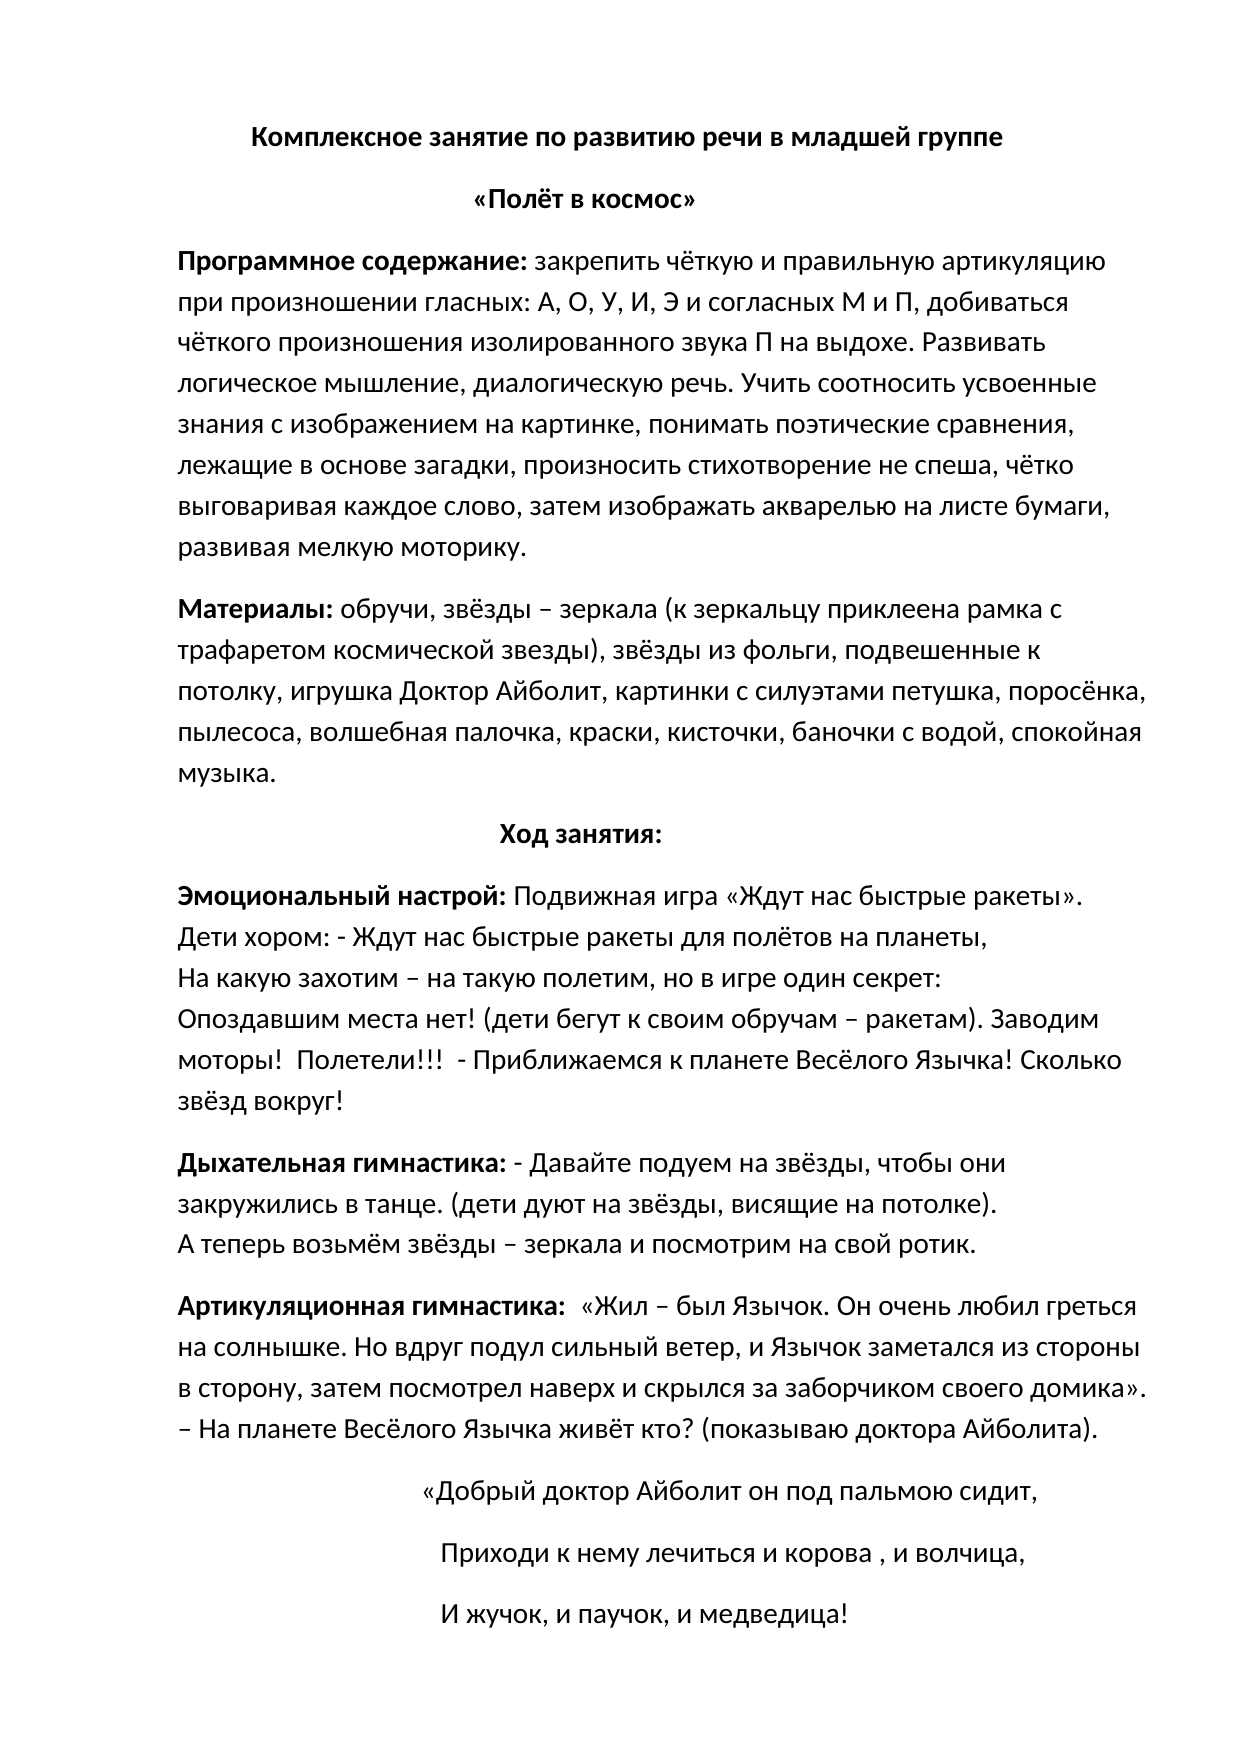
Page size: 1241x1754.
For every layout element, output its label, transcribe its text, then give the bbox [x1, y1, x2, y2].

text Дыхательная гимнастика: - Давайте подуем на звёзды, чтобы они закружились в танце. (дети дуют на звёзды, висящие на потолке). А теперь возьмём звёзды – зеркала и посмотрим на свой ротик. [177, 1144, 1152, 1261]
text Программное содержание: закрепить чёткую и правильную артикуляцию при произношении гласных: А, О, У, И, Э и согласных М и П, добиваться чёткого произношения изолированного звука П на выдохе. Развивать логическое мышление, диалогическую речь. Учить соотносить усвоенные знания с изображением на картинке, понимать поэтические сравнения, лежащие в основе загадки, произносить стихотворение не спеша, чётко выговаривая каждое слово, затем изображать акварелью на листе бумаги, развивая мелкую моторику. [177, 242, 1152, 564]
text Эмоциональный настрой: Подвижная игра «Ждут нас быстрые ракеты». Дети хором: - Ждут нас быстрые ракеты для полётов на планеты, На какую захотим – на такую полетим, но в игре один секрет: Опоздавшим места нет! (дети бегут к своим обручам – ракетам). Заводим моторы! Полетели!!! - Приближаемся к планете Весёлого Язычка! Сколько звёзд вокруг! [177, 877, 1152, 1118]
text «Добрый доктор Айболит он под пальмою сидит, [177, 1472, 1152, 1508]
text «Полёт в космос» [177, 180, 1152, 216]
text Комплексное занятие по развитию речи в младшей группе [177, 118, 1152, 154]
text Приходи к нему лечиться и корова , и волчица, [177, 1534, 1152, 1569]
text Артикуляционная гимнастика: «Жил – был Язычок. Он очень любил греться на солнышке. Но вдруг подул сильный ветер, и Язычок заметался из стороны в сторону, затем посмотрел наверх и скрылся за заборчиком своего домика». – На планете Весёлого Язычка живёт кто? (показываю доктора Айболита). [177, 1287, 1152, 1446]
text Материалы: обручи, звёзды – зеркала (к зеркальцу приклеена рамка с трафаретом космической звезды), звёзды из фольги, подвешенные к потолку, игрушка Доктор Айболит, картинки с силуэтами петушка, поросёнка, пылесоса, волшебная палочка, краски, кисточки, баночки с водой, спокойная музыка. [177, 590, 1152, 789]
text Ход занятия: [177, 816, 1152, 851]
text И жучок, и паучок, и медведица! [177, 1596, 1152, 1631]
